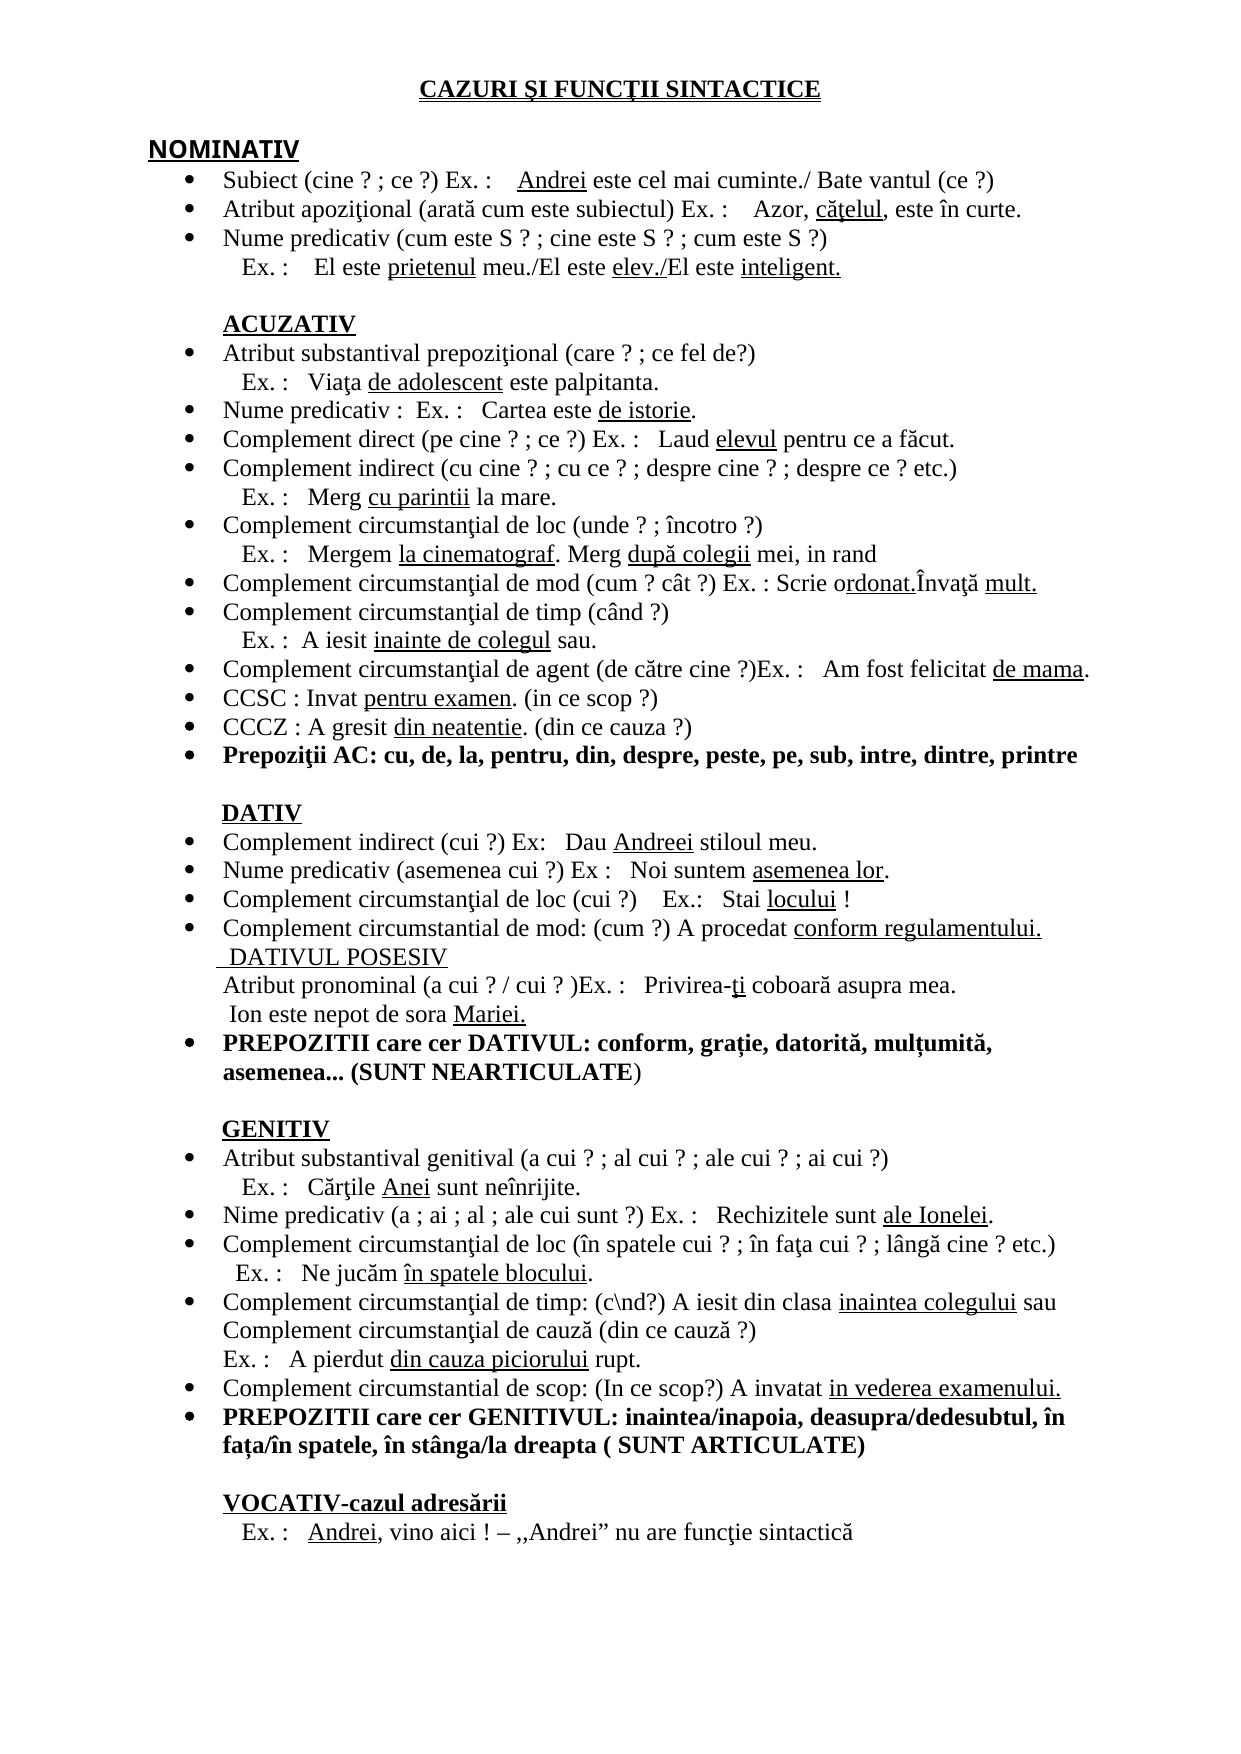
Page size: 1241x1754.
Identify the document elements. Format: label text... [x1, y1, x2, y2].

list Complement circumstanţial de timp: (c\nd?) A iesit din clasa inaintea colegului sau [185, 1287, 1093, 1315]
text Ex. : A iesit inainte de colegul sau. [148, 625, 1093, 654]
list Atribut substantival genitival (a cui ? ; al cui ? ; ale cui ? ; ai cui ?) [185, 1143, 1093, 1172]
list CCSC : Invat pentru examen. (in ce scop ?) [185, 683, 1093, 712]
list Complement circumstanţial de loc (unde ? ; încotro ?) [185, 510, 1093, 539]
list Complement circumstanţial de loc (în spatele cui ? ; în faţa cui ? ; lângă cine ? etc.) [185, 1229, 1093, 1258]
text Ex. : Ne jucăm în spatele blocului. [223, 1258, 1093, 1287]
list Complement circumstantial de scop: (In ce scop?) A invatat in vederea examenului. [185, 1373, 1093, 1402]
text Complement circumstanţial de cauză (din ce cauză ?) [223, 1315, 1093, 1344]
list Complement circumstanţial de agent (de către cine ?)Ex. : Am fost felicitat de mama. [185, 654, 1093, 683]
list Atribut substantival prepoziţional (care ? ; ce fel de?) [185, 338, 1093, 367]
list Nime predicativ (a ; ai ; al ; ale cui sunt ?) Ex. : Rechizitele sunt ale Ionelei. [185, 1200, 1093, 1229]
list Complement circumstanţial de mod (cum ? cât ?) Ex. : Scrie ordonat.Învaţă mult. [185, 568, 1093, 597]
list Complement direct (pe cine ? ; ce ?) Ex. : Laud elevul pentru ce a făcut. [185, 424, 1093, 453]
list Atribut apoziţional (arată cum este subiectul) Ex. : Azor, căţelul, este în curte. [185, 194, 1093, 223]
list Subiect (cine ? ; ce ?) Ex. : Andrei este cel mai cuminte./ Bate vantul (ce ?) [185, 165, 1093, 194]
text DATIVUL POSESIV [148, 942, 1093, 970]
text VOCATIV-cazul adresării [223, 1488, 1093, 1517]
list Complement circumstanţial de loc (cui ?) Ex.: Stai locului ! [185, 884, 1093, 913]
text Ex. : El este prietenul meu./El este elev./El este inteligent. [148, 252, 1093, 280]
subtitle NOMINATIV [148, 131, 1093, 165]
text ACUZATIV [148, 309, 1093, 338]
list Complement circumstanţial de timp (când ?) [185, 597, 1093, 625]
text Ex. : A pierdut din cauza piciorului rupt. [223, 1344, 1093, 1373]
list CCCZ : A gresit din neatentie. (din ce cauza ?) [185, 712, 1093, 740]
text GENITIV [148, 1114, 1093, 1143]
list PREPOZITII care cer DATIVUL: conform, grație, datorită, mulțumită, asemenea... (SUNT NEARTICULATE) [185, 1028, 1093, 1085]
list Complement circumstantial de mod: (cum ?) A procedat conform regulamentului. [185, 913, 1093, 942]
text Atribut pronominal (a cui ? / cui ? )Ex. : Privirea-ţi coboară asupra mea. [223, 970, 1093, 999]
list Complement indirect (cui ?) Ex: Dau Andreei stiloul meu. [185, 827, 1093, 855]
list Nume predicativ (asemenea cui ?) Ex : Noi suntem asemenea lor. [185, 855, 1093, 884]
list Nume predicativ (cum este S ? ; cine este S ? ; cum este S ?) [185, 223, 1093, 252]
list Nume predicativ : Ex. : Cartea este de istorie. [185, 395, 1093, 424]
list Complement indirect (cu cine ? ; cu ce ? ; despre cine ? ; despre ce ? etc.) [185, 453, 1093, 482]
text Ex. : Andrei, vino aici ! – ,,Andrei” nu are funcţie sintactică [148, 1517, 1093, 1545]
text Ion este nepot de sora Mariei. [223, 999, 1093, 1028]
text DATIV [148, 798, 1093, 827]
text Ex. : Viaţa de adolescent este palpitanta. [148, 367, 1093, 395]
text Ex. : Merg cu parintii la mare. [148, 482, 1093, 510]
list Prepoziţii AC: cu, de, la, pentru, din, despre, peste, pe, sub, intre, dintre, printre [185, 740, 1093, 769]
list PREPOZITII care cer GENITIVUL: inaintea/inapoia, deasupra/dedesubtul, în fața/în spatele, în stânga/la dreapta ( SUNT ARTICULATE) [185, 1402, 1093, 1459]
text Ex. : Mergem la cinematograf. Merg după colegii mei, in rand [148, 539, 1093, 568]
text Ex. : Cărţile Anei sunt neînrijite. [148, 1172, 1093, 1200]
